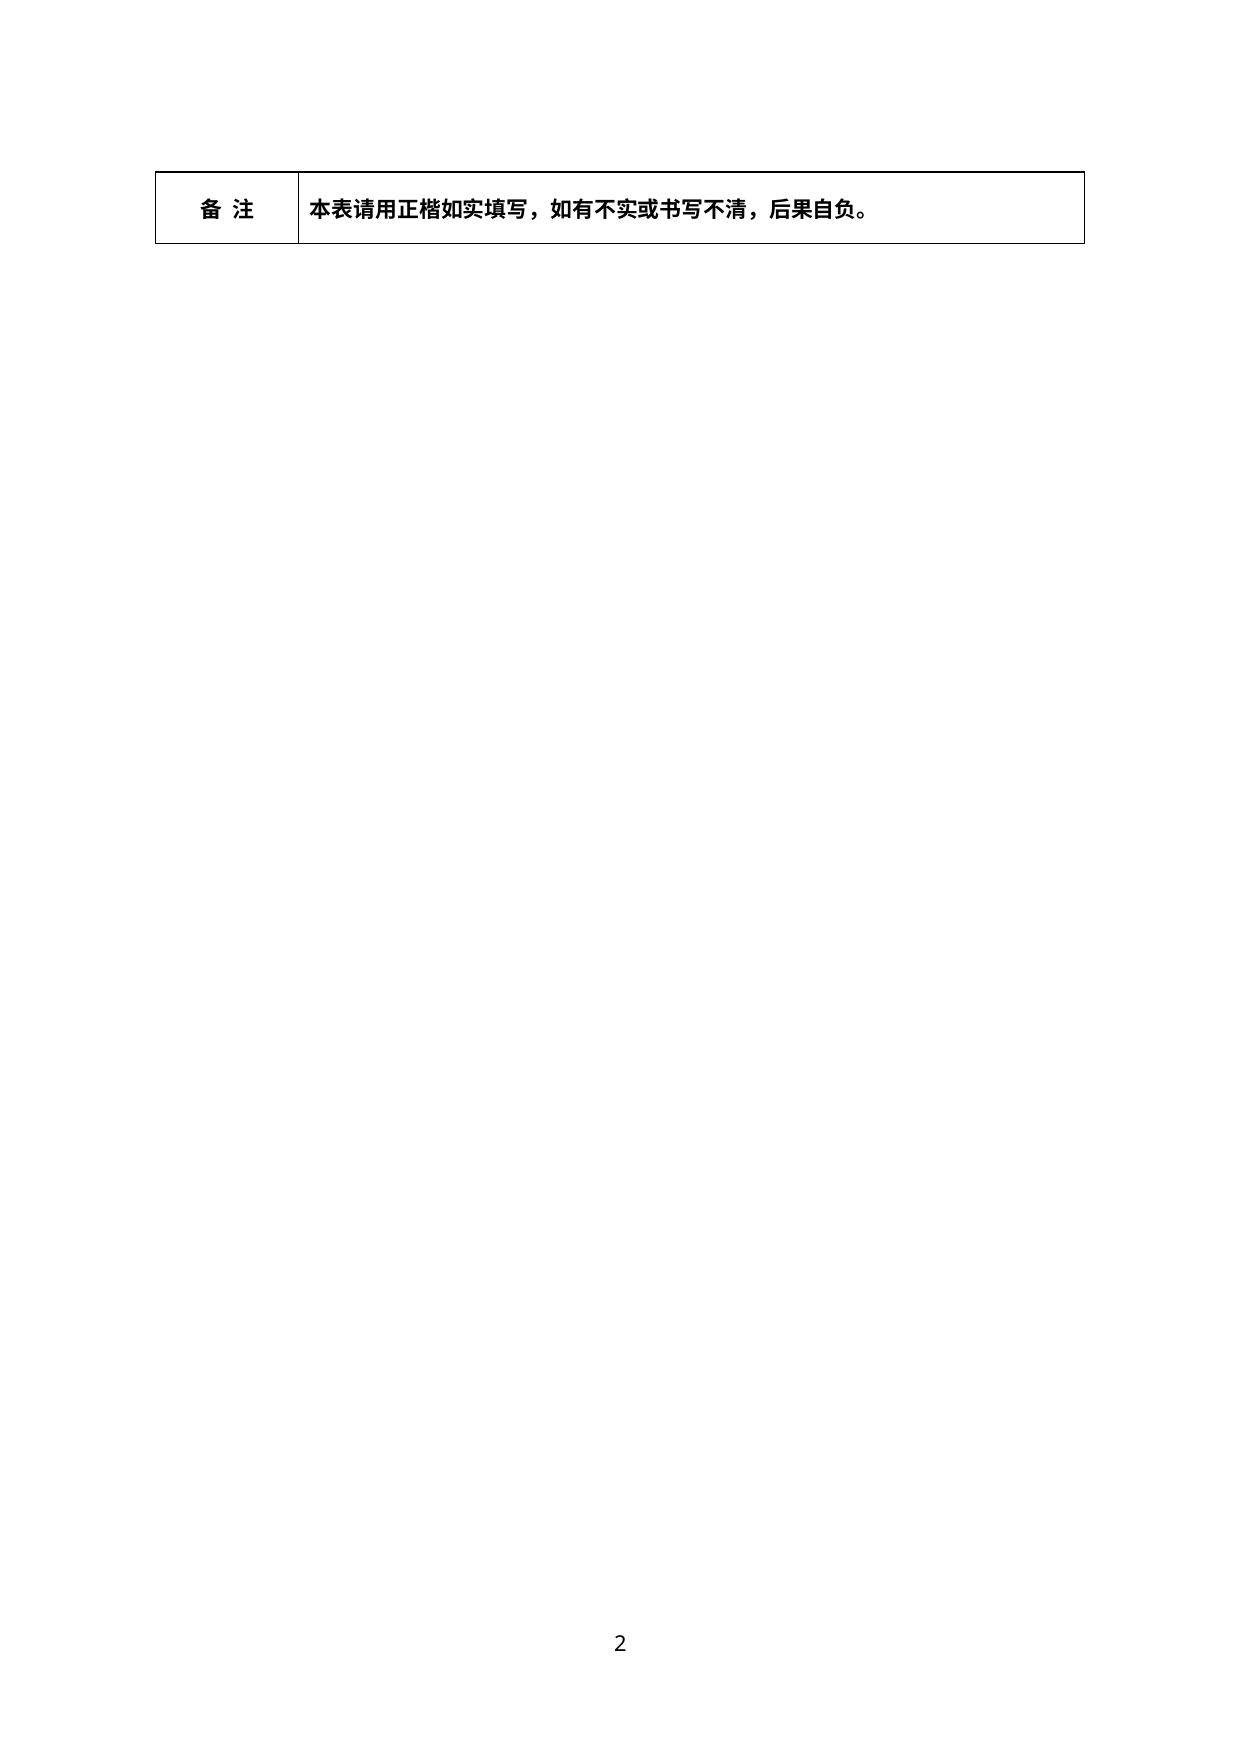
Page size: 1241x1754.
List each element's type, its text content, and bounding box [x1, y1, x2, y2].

table_cell 备 注 [156, 173, 298, 243]
table_cell 本表请用正楷如实填写，如有不实或书写不清，后果自负。 [299, 173, 1084, 243]
